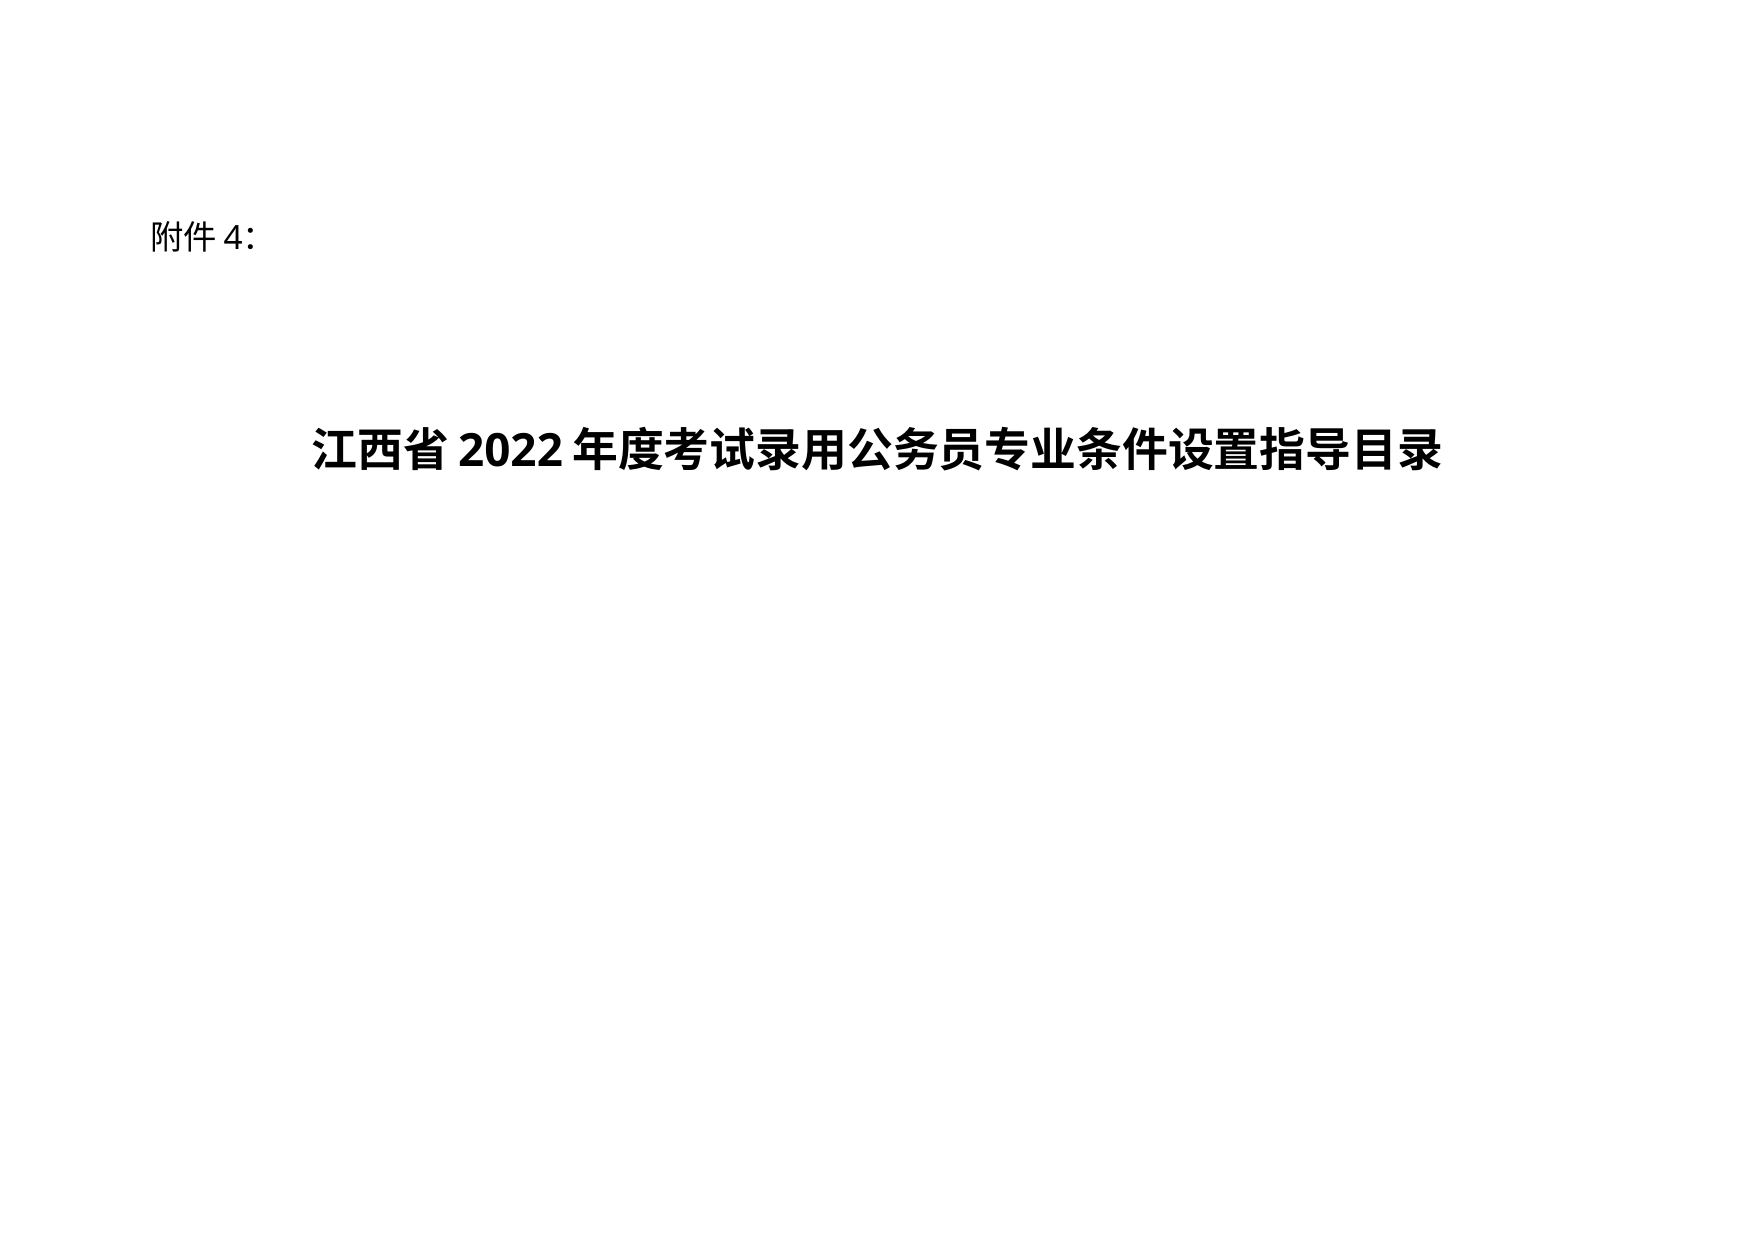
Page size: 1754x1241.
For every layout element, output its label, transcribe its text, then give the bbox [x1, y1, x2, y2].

text 江西省2022年度考试录用公务员专业条件设置指导目录 [150, 397, 1604, 495]
text 附件4： [150, 202, 1604, 267]
